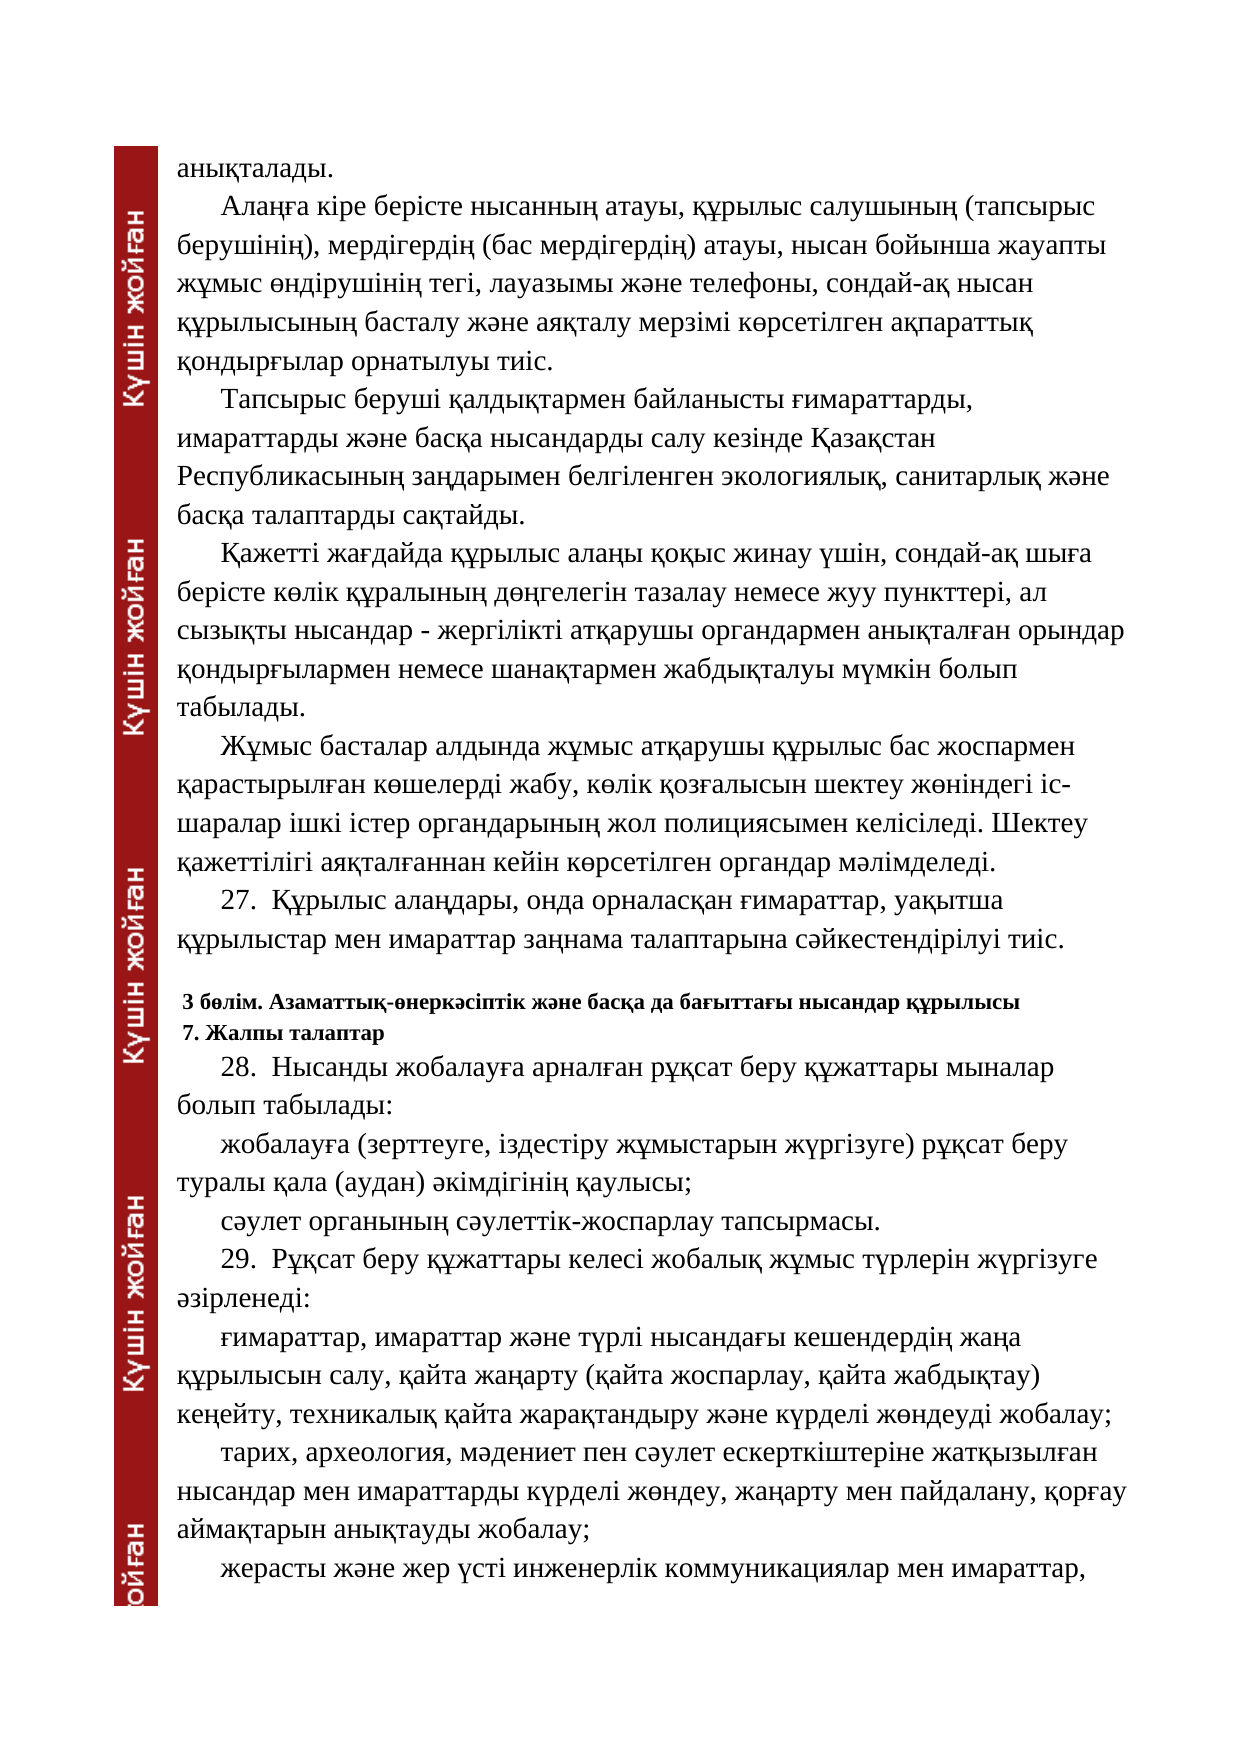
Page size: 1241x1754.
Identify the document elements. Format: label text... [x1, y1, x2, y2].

picture [114, 1045, 158, 1049]
picture [114, 1015, 158, 1019]
text 3 бөлім. Азаматтық-өнеркәсіптік және басқа да бағыттағы нысандар құрылысы [112, 988, 1128, 1015]
picture [114, 1583, 158, 1606]
text 7. Жалпы талаптар [112, 1019, 1128, 1045]
picture [114, 984, 158, 988]
picture [114, 146, 158, 150]
